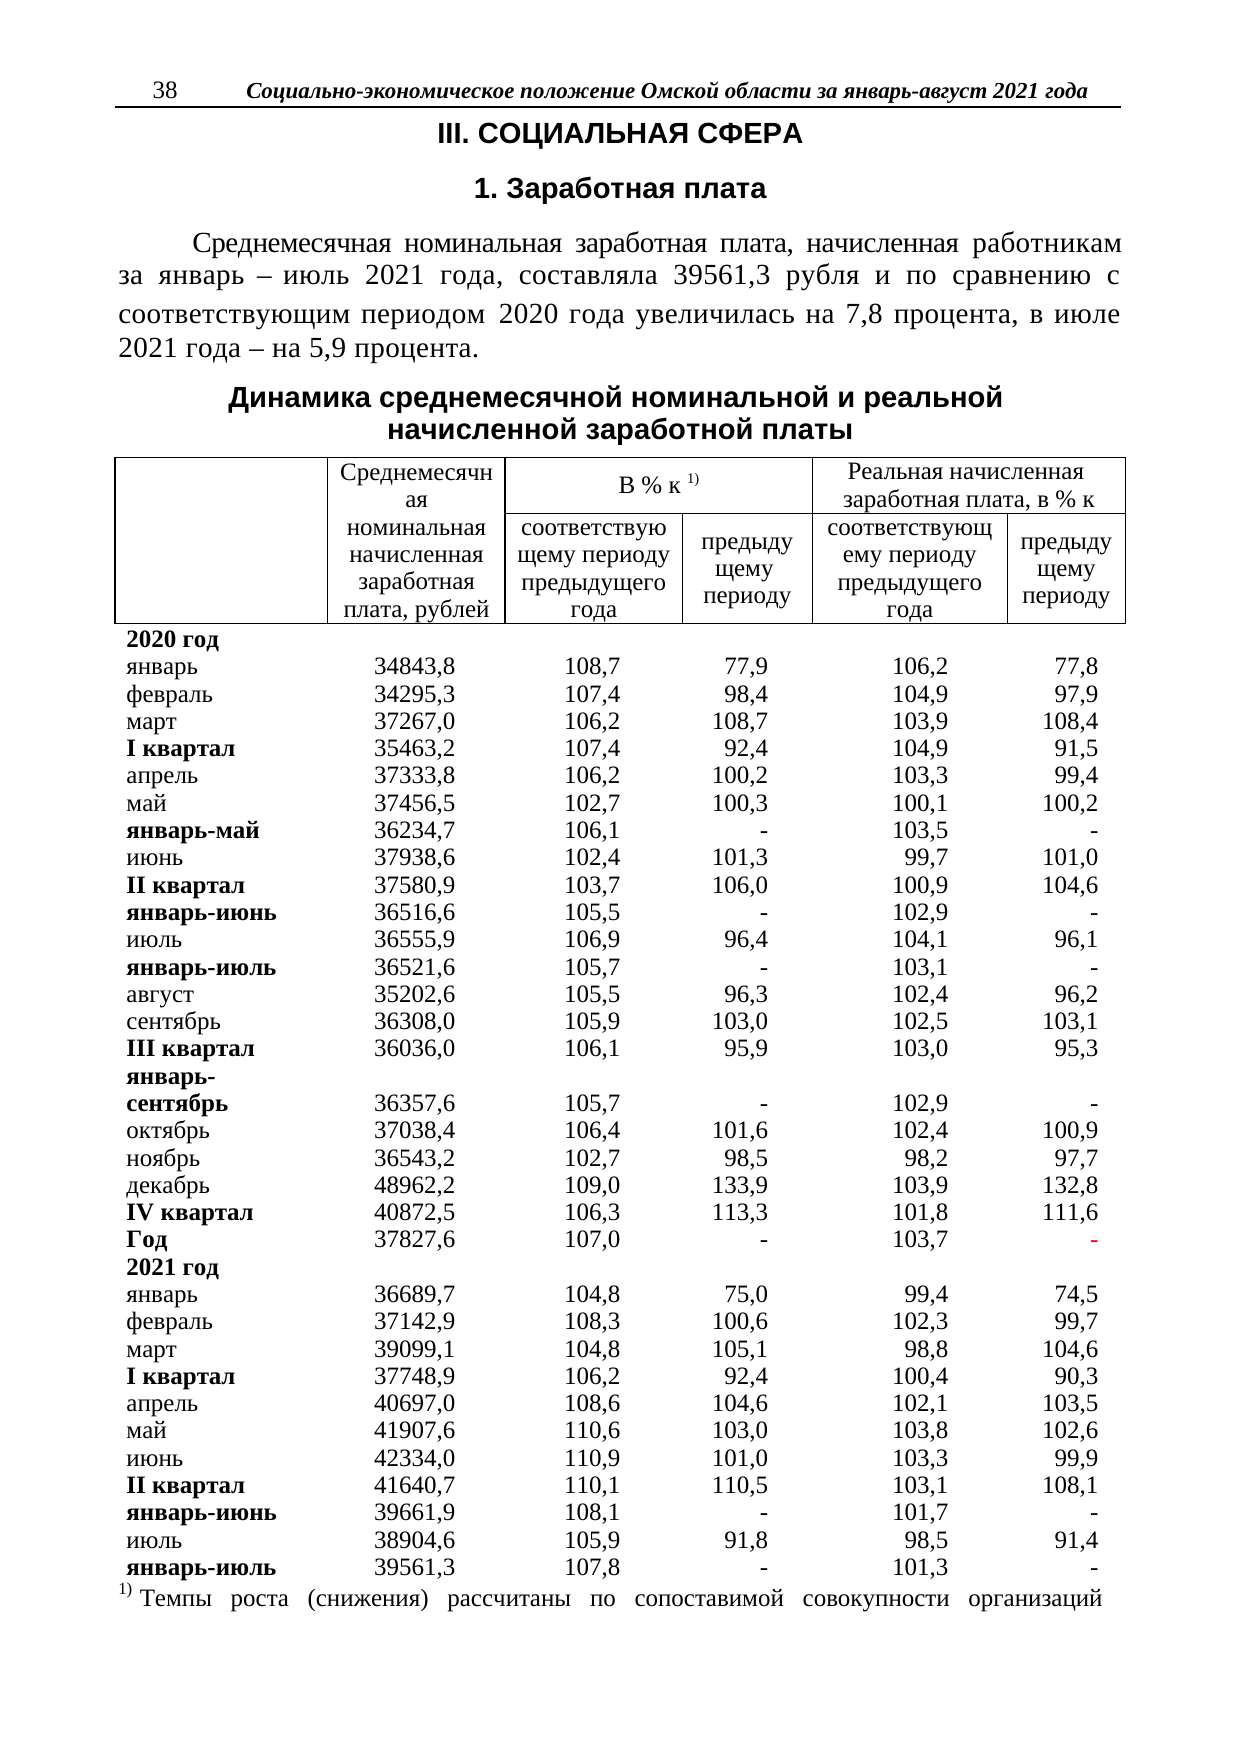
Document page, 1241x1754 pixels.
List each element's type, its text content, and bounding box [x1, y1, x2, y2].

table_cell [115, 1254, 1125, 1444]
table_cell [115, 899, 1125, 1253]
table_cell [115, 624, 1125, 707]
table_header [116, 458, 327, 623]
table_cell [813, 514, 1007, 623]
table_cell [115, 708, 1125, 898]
text Динамика среднемесячной номинальной и реальной начисленной заработной платы [118, 382, 1122, 446]
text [118, 1581, 1122, 1613]
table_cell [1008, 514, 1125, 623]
text III. СОЦИАЛЬНАЯ СФЕРА [118, 118, 1122, 150]
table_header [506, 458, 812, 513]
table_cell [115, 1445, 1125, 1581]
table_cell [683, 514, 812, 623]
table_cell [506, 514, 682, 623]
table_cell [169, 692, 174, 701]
text Среднемесячная номинальная заработная плата, начисленная работникам за январь – июль 2021 года, составляла 39561,3 рубля и по сравнению с соответствующим периодом 2020 года увеличилась на 7,8 процента, в июле 2021 года – на 5,9 процента. [118, 227, 1122, 364]
text 1. Заработная плата [118, 173, 1122, 204]
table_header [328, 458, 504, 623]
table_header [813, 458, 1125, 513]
